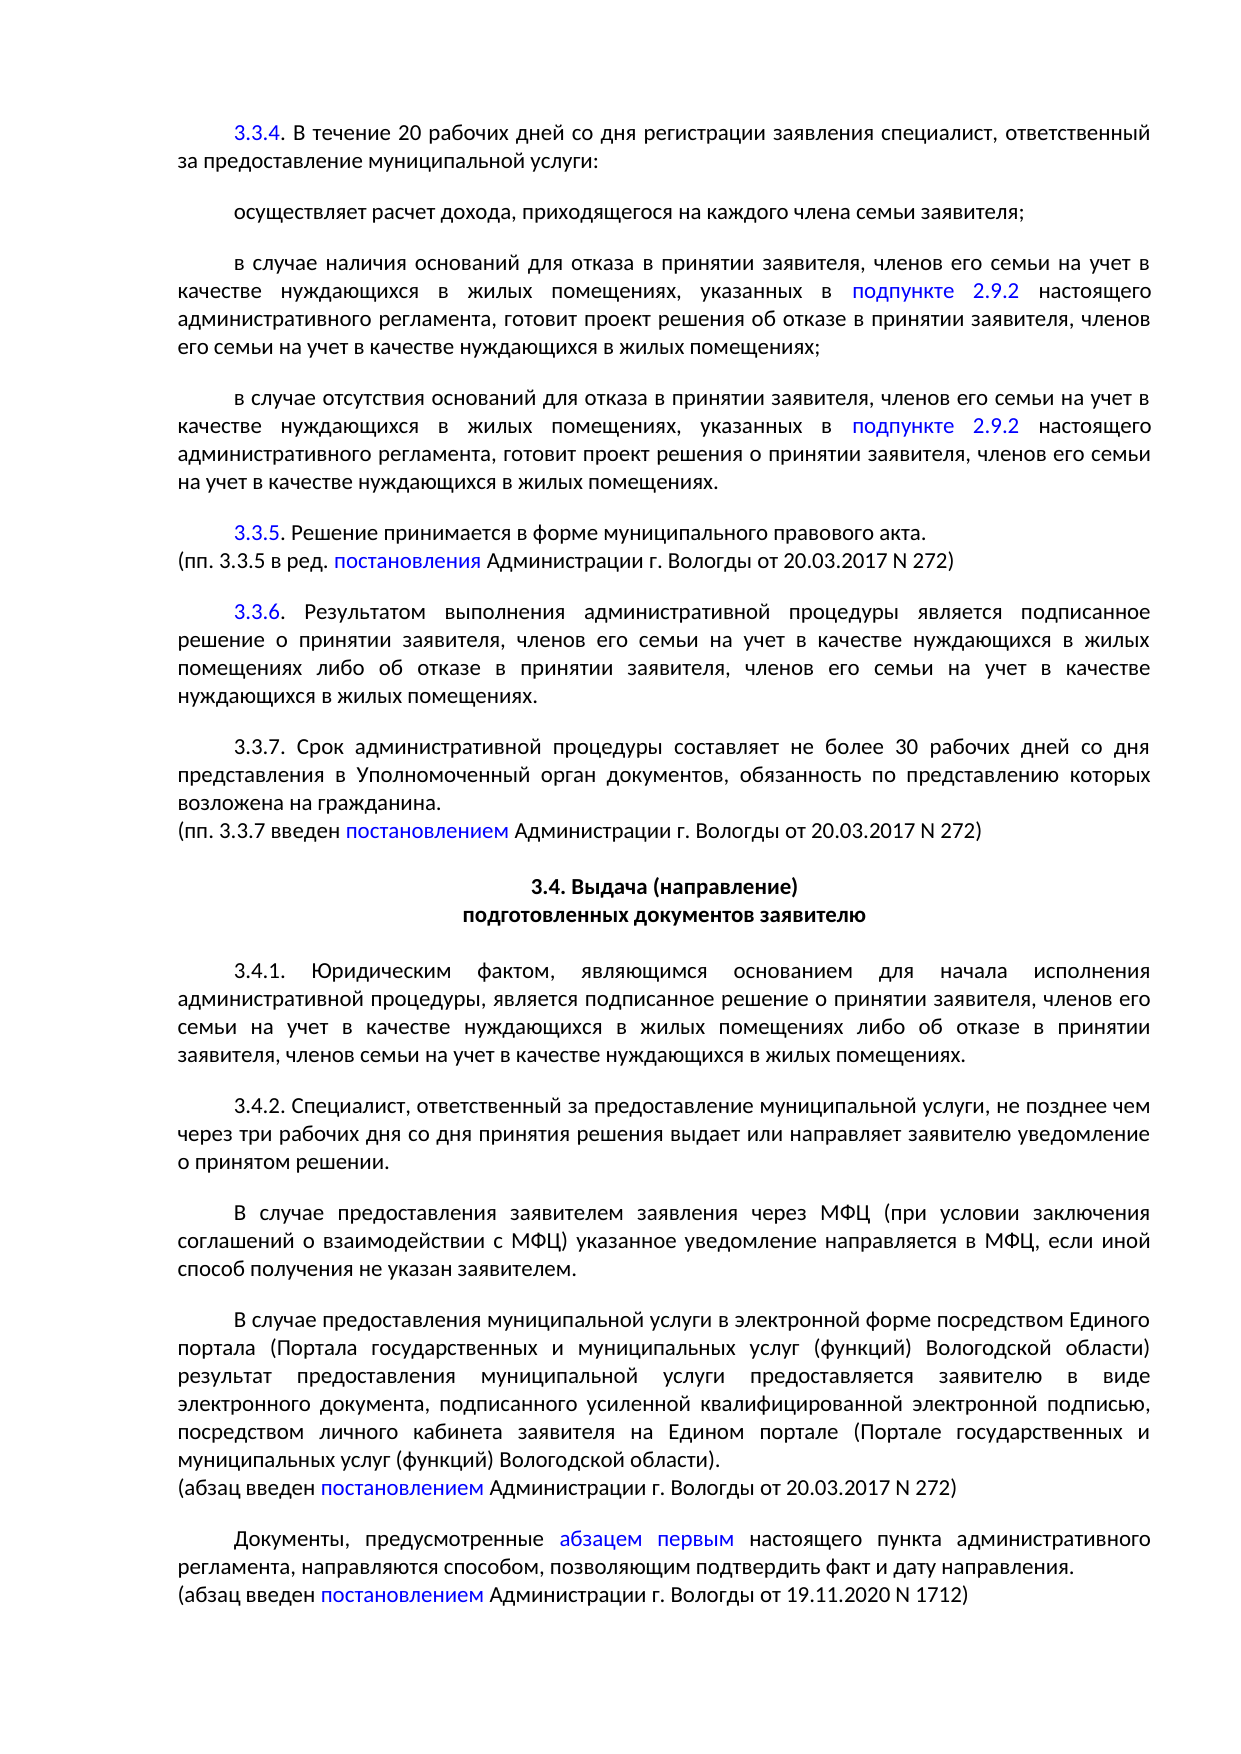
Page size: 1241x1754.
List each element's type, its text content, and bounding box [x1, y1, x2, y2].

text 3.4.1. Юридическим фактом, являющимся основанием для начала исполнения административной процедуры, является подписанное решение о принятии заявителя, членов его семьи на учет в качестве нуждающихся в жилых помещениях либо об отказе в принятии заявителя, членов семьи на учет в качестве нуждающихся в жилых помещениях. [177, 956, 1152, 1068]
text 3.3.7. Срок административной процедуры составляет не более 30 рабочих дней со дня представления в Уполномоченный орган документов, обязанность по представлению которых возложена на гражданина. [177, 732, 1152, 816]
text 3.4.2. Специалист, ответственный за предоставление муниципальной услуги, не позднее чем через три рабочих дня со дня принятия решения выдает или направляет заявителю уведомление о принятом решении. [177, 1091, 1152, 1175]
title подготовленных документов заявителю [177, 900, 1152, 928]
text осуществляет расчет дохода, приходящегося на каждого члена семьи заявителя; [177, 197, 1152, 225]
text (пп. 3.3.5 в ред. постановления Администрации г. Вологды от 20.03.2017 N 272) [177, 546, 1152, 574]
text (абзац введен постановлением Администрации г. Вологды от 20.03.2017 N 272) [177, 1473, 1152, 1501]
text в случае наличия оснований для отказа в принятии заявителя, членов его семьи на учет в качестве нуждающихся в жилых помещениях, указанных в подпункте 2.9.2 настоящего административного регламента, готовит проект решения об отказе в принятии заявителя, членов его семьи на учет в качестве нуждающихся в жилых помещениях; [177, 248, 1152, 360]
text Документы, предусмотренные абзацем первым настоящего пункта административного регламента, направляются способом, позволяющим подтвердить факт и дату направления. [177, 1524, 1152, 1580]
text 3.3.4. В течение 20 рабочих дней со дня регистрации заявления специалист, ответственный за предоставление муниципальной услуги: [177, 118, 1152, 174]
text (абзац введен постановлением Администрации г. Вологды от 19.11.2020 N 1712) [177, 1580, 1152, 1608]
text 3.3.5. Решение принимается в форме муниципального правового акта. [177, 518, 1152, 546]
title 3.4. Выдача (направление) [177, 872, 1152, 900]
text 3.3.6. Результатом выполнения административной процедуры является подписанное решение о принятии заявителя, членов его семьи на учет в качестве нуждающихся в жилых помещениях либо об отказе в принятии заявителя, членов его семьи на учет в качестве нуждающихся в жилых помещениях. [177, 597, 1152, 709]
text в случае отсутствия оснований для отказа в принятии заявителя, членов его семьи на учет в качестве нуждающихся в жилых помещениях, указанных в подпункте 2.9.2 настоящего административного регламента, готовит проект решения о принятии заявителя, членов его семьи на учет в качестве нуждающихся в жилых помещениях. [177, 383, 1152, 495]
text (пп. 3.3.7 введен постановлением Администрации г. Вологды от 20.03.2017 N 272) [177, 816, 1152, 844]
text В случае предоставления заявителем заявления через МФЦ (при условии заключения соглашений о взаимодействии с МФЦ) указанное уведомление направляется в МФЦ, если иной способ получения не указан заявителем. [177, 1198, 1152, 1282]
text В случае предоставления муниципальной услуги в электронной форме посредством Единого портала (Портала государственных и муниципальных услуг (функций) Вологодской области) результат предоставления муниципальной услуги предоставляется заявителю в виде электронного документа, подписанного усиленной квалифицированной электронной подписью, посредством личного кабинета заявителя на Едином портале (Портале государственных и муниципальных услуг (функций) Вологодской области). [177, 1305, 1152, 1473]
